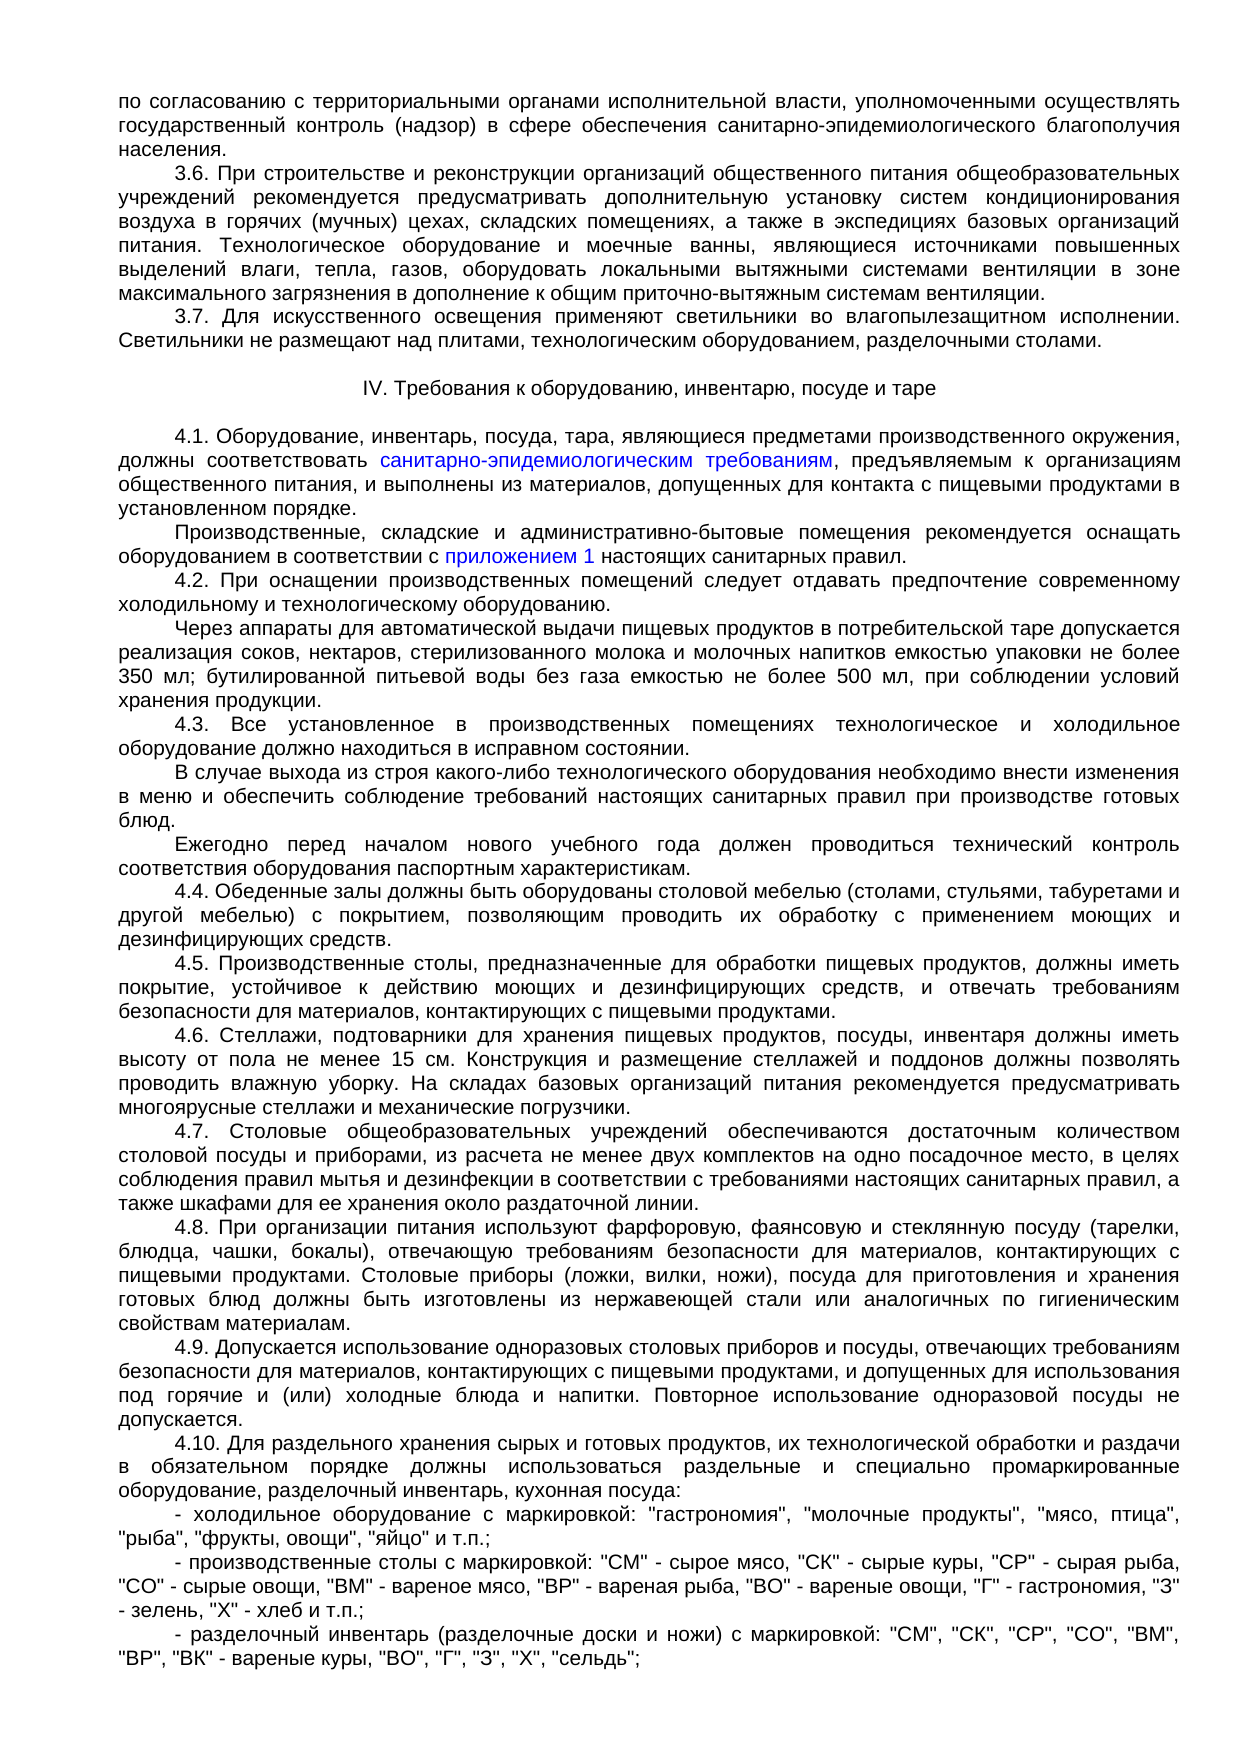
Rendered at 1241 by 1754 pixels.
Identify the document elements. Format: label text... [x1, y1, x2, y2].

text 4.6. Стеллажи, подтоварники для хранения пищевых продуктов, посуды, инвентаря должны иметь высоту от пола не менее 15 см. Конструкция и размещение стеллажей и поддонов должны позволять проводить влажную уборку. На складах базовых организаций питания рекомендуется предусматривать многоярусные стеллажи и механические погрузчики. [118, 1023, 1181, 1119]
text В случае выхода из строя какого-либо технологического оборудования необходимо внести изменения в меню и обеспечить соблюдение требований настоящих санитарных правил при производстве готовых блюд. [118, 759, 1181, 831]
text 4.9. Допускается использование одноразовых столовых приборов и посуды, отвечающих требованиям безопасности для материалов, контактирующих с пищевыми продуктами, и допущенных для использования под горячие и (или) холодные блюда и напитки. Повторное использование одноразовой посуды не допускается. [118, 1334, 1181, 1430]
text - холодильное оборудование с маркировкой: "гастрономия", "молочные продукты", "мясо, птица", "рыба", "фрукты, овощи", "яйцо" и т.п.; [118, 1502, 1181, 1550]
text 4.4. Обеденные залы должны быть оборудованы столовой мебелью (столами, стульями, табуретами и другой мебелью) с покрытием, позволяющим проводить их обработку с применением моющих и дезинфицирующих средств. [118, 879, 1181, 951]
text Через аппараты для автоматической выдачи пищевых продуктов в потребительской таре допускается реализация соков, нектаров, стерилизованного молока и молочных напитков емкостью упаковки не более 350 мл; бутилированной питьевой воды без газа емкостью не более 500 мл, при соблюдении условий хранения продукции. [118, 616, 1181, 712]
text 4.7. Столовые общеобразовательных учреждений обеспечиваются достаточным количеством столовой посуды и приборами, из расчета не менее двух комплектов на одно посадочное место, в целях соблюдения правил мытья и дезинфекции в соответствии с требованиями настоящих санитарных правил, а также шкафами для ее хранения около раздаточной линии. [118, 1119, 1181, 1215]
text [118, 89, 1181, 161]
text 3.7. Для искусственного освещения применяют светильники во влагопылезащитном исполнении. Светильники не размещают над плитами, технологическим оборудованием, разделочными столами. [118, 304, 1181, 352]
text 4.5. Производственные столы, предназначенные для обработки пищевых продуктов, должны иметь покрытие, устойчивое к действию моющих и дезинфицирующих средств, и отвечать требованиям безопасности для материалов, контактирующих с пищевыми продуктами. [118, 951, 1181, 1023]
text - производственные столы с маркировкой: "СМ" - сырое мясо, "СК" - сырые куры, "СР" - сырая рыба, "СО" - сырые овощи, "ВМ" - вареное мясо, "ВР" - вареная рыба, "ВО" - вареные овощи, "Г" - гастрономия, "З" - зелень, "Х" - хлеб и т.п.; [118, 1550, 1181, 1622]
text 4.2. При оснащении производственных помещений следует отдавать предпочтение современному холодильному и технологическому оборудованию. [118, 568, 1181, 616]
text 4.10. Для раздельного хранения сырых и готовых продуктов, их технологической обработки и раздачи в обязательном порядке должны использоваться раздельные и специально промаркированные оборудование, разделочный инвентарь, кухонная посуда: [118, 1430, 1181, 1502]
text Ежегодно перед началом нового учебного года должен проводиться технический контроль соответствия оборудования паспортным характеристикам. [118, 831, 1181, 879]
text 4.1. Оборудование, инвентарь, посуда, тара, являющиеся предметами производственного окружения, должны соответствовать санитарно-эпидемиологическим требованиям, предъявляемым к организациям общественного питания, и выполнены из материалов, допущенных для контакта с пищевыми продуктами в установленном порядке. [118, 424, 1181, 520]
text - разделочный инвентарь (разделочные доски и ножи) с маркировкой: "СМ", "СК", "СР", "СО", "ВМ", "ВР", "ВК" - вареные куры, "ВО", "Г", "З", "Х", "сельдь"; [118, 1622, 1181, 1670]
text Производственные, складские и административно-бытовые помещения рекомендуется оснащать оборудованием в соответствии с приложением 1 настоящих санитарных правил. [118, 520, 1181, 568]
text IV. Требования к оборудованию, инвентарю, посуде и таре [118, 376, 1181, 400]
text 4.3. Все установленное в производственных помещениях технологическое и холодильное оборудование должно находиться в исправном состоянии. [118, 712, 1181, 759]
text 3.6. При строительстве и реконструкции организаций общественного питания общеобразовательных учреждений рекомендуется предусматривать дополнительную установку систем кондиционирования воздуха в горячих (мучных) цехах, складских помещениях, а также в экспедициях базовых организаций питания. Технологическое оборудование и моечные ванны, являющиеся источниками повышенных выделений влаги, тепла, газов, оборудовать локальными вытяжными системами вентиляции в зоне максимального загрязнения в дополнение к общим приточно-вытяжным системам вентиляции. [118, 161, 1181, 304]
text 4.8. При организации питания используют фарфоровую, фаянсовую и стеклянную посуду (тарелки, блюдца, чашки, бокалы), отвечающую требованиям безопасности для материалов, контактирующих с пищевыми продуктами. Столовые приборы (ложки, вилки, ножи), посуда для приготовления и хранения готовых блюд должны быть изготовлены из нержавеющей стали или аналогичных по гигиеническим свойствам материалам. [118, 1215, 1181, 1334]
